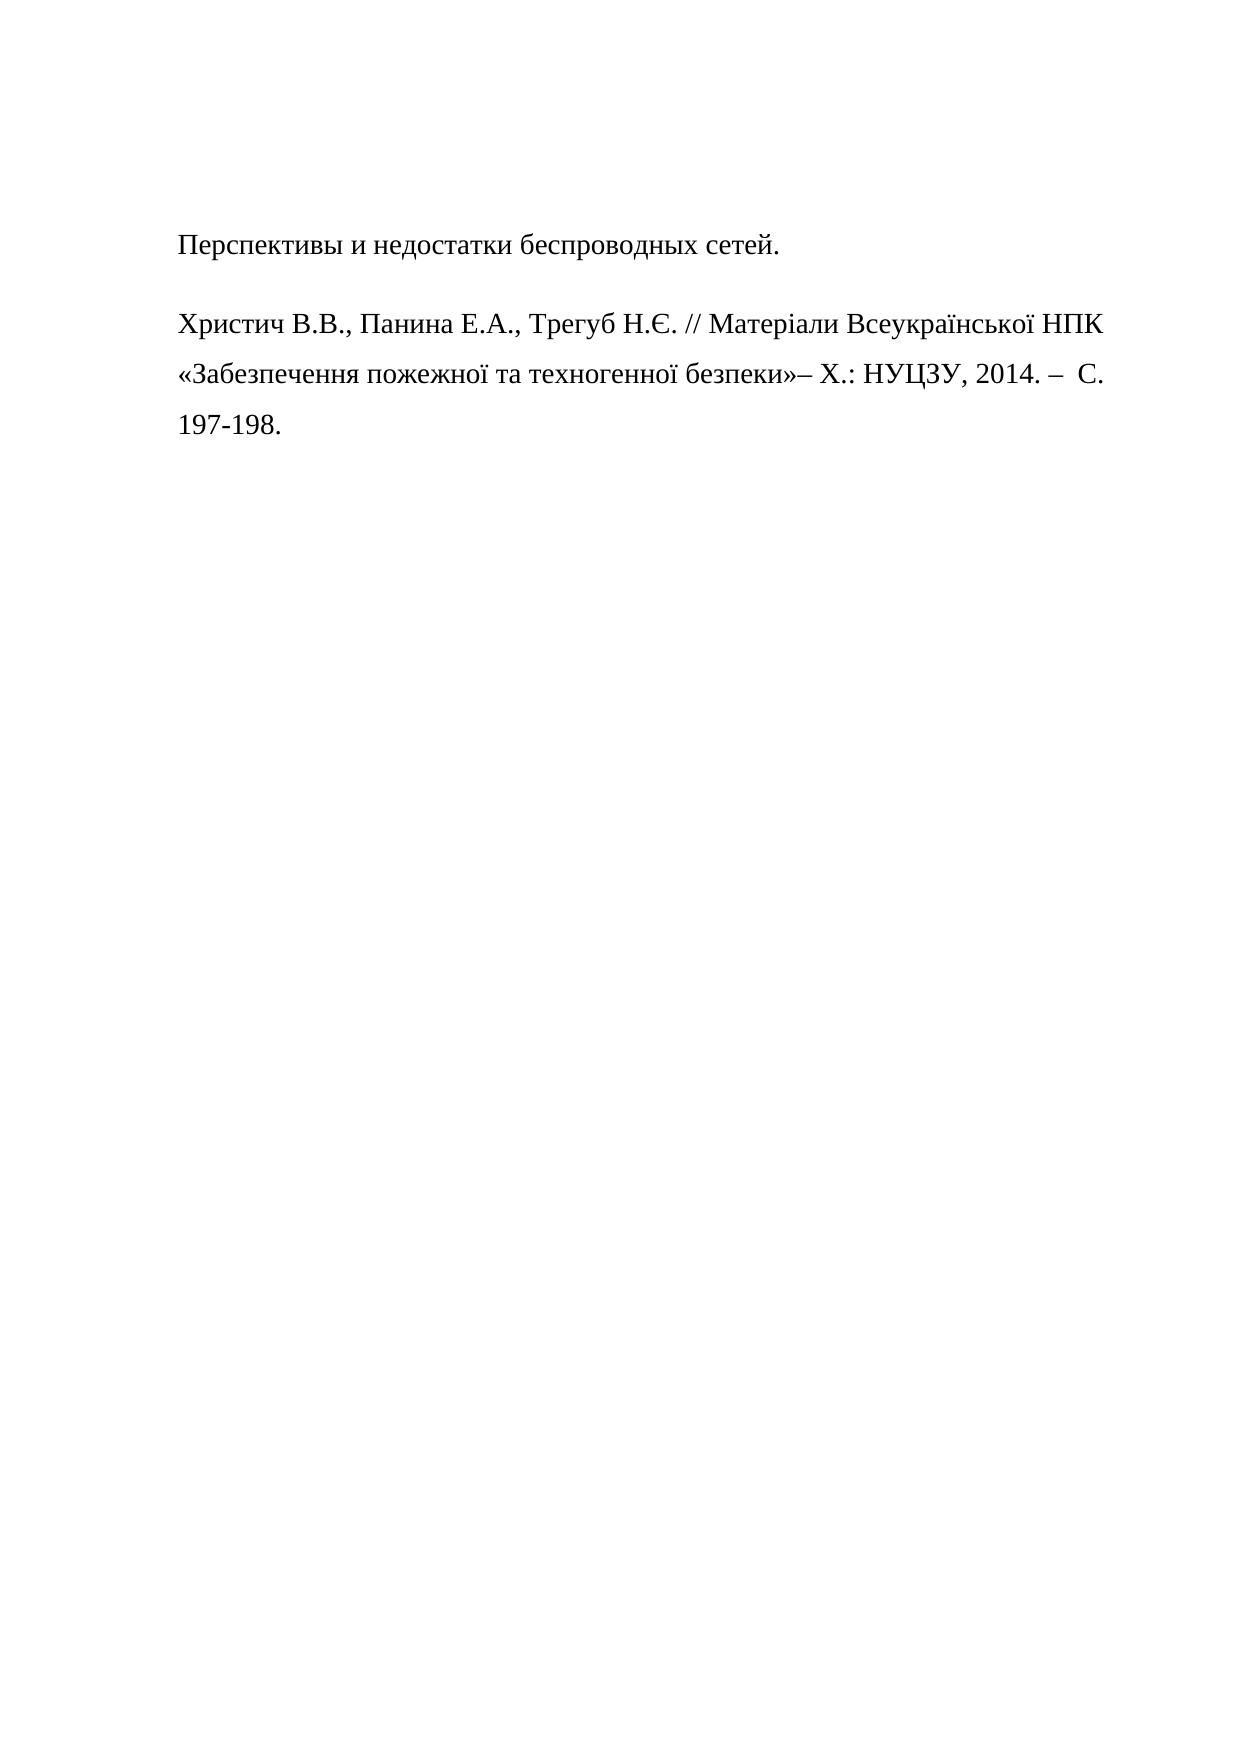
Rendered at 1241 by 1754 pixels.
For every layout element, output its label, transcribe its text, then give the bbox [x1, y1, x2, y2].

text Христич В.В., Панина Е.А., Трегуб Н.Є. // Матеріали Всеукраїнської НПК «Забезпечення пожежної та техногенної безпеки»– Х.: НУЦЗУ, 2014. – С. 197-198. [177, 306, 1152, 441]
text Перспективы и недостатки беспроводных сетей. [177, 227, 1152, 260]
